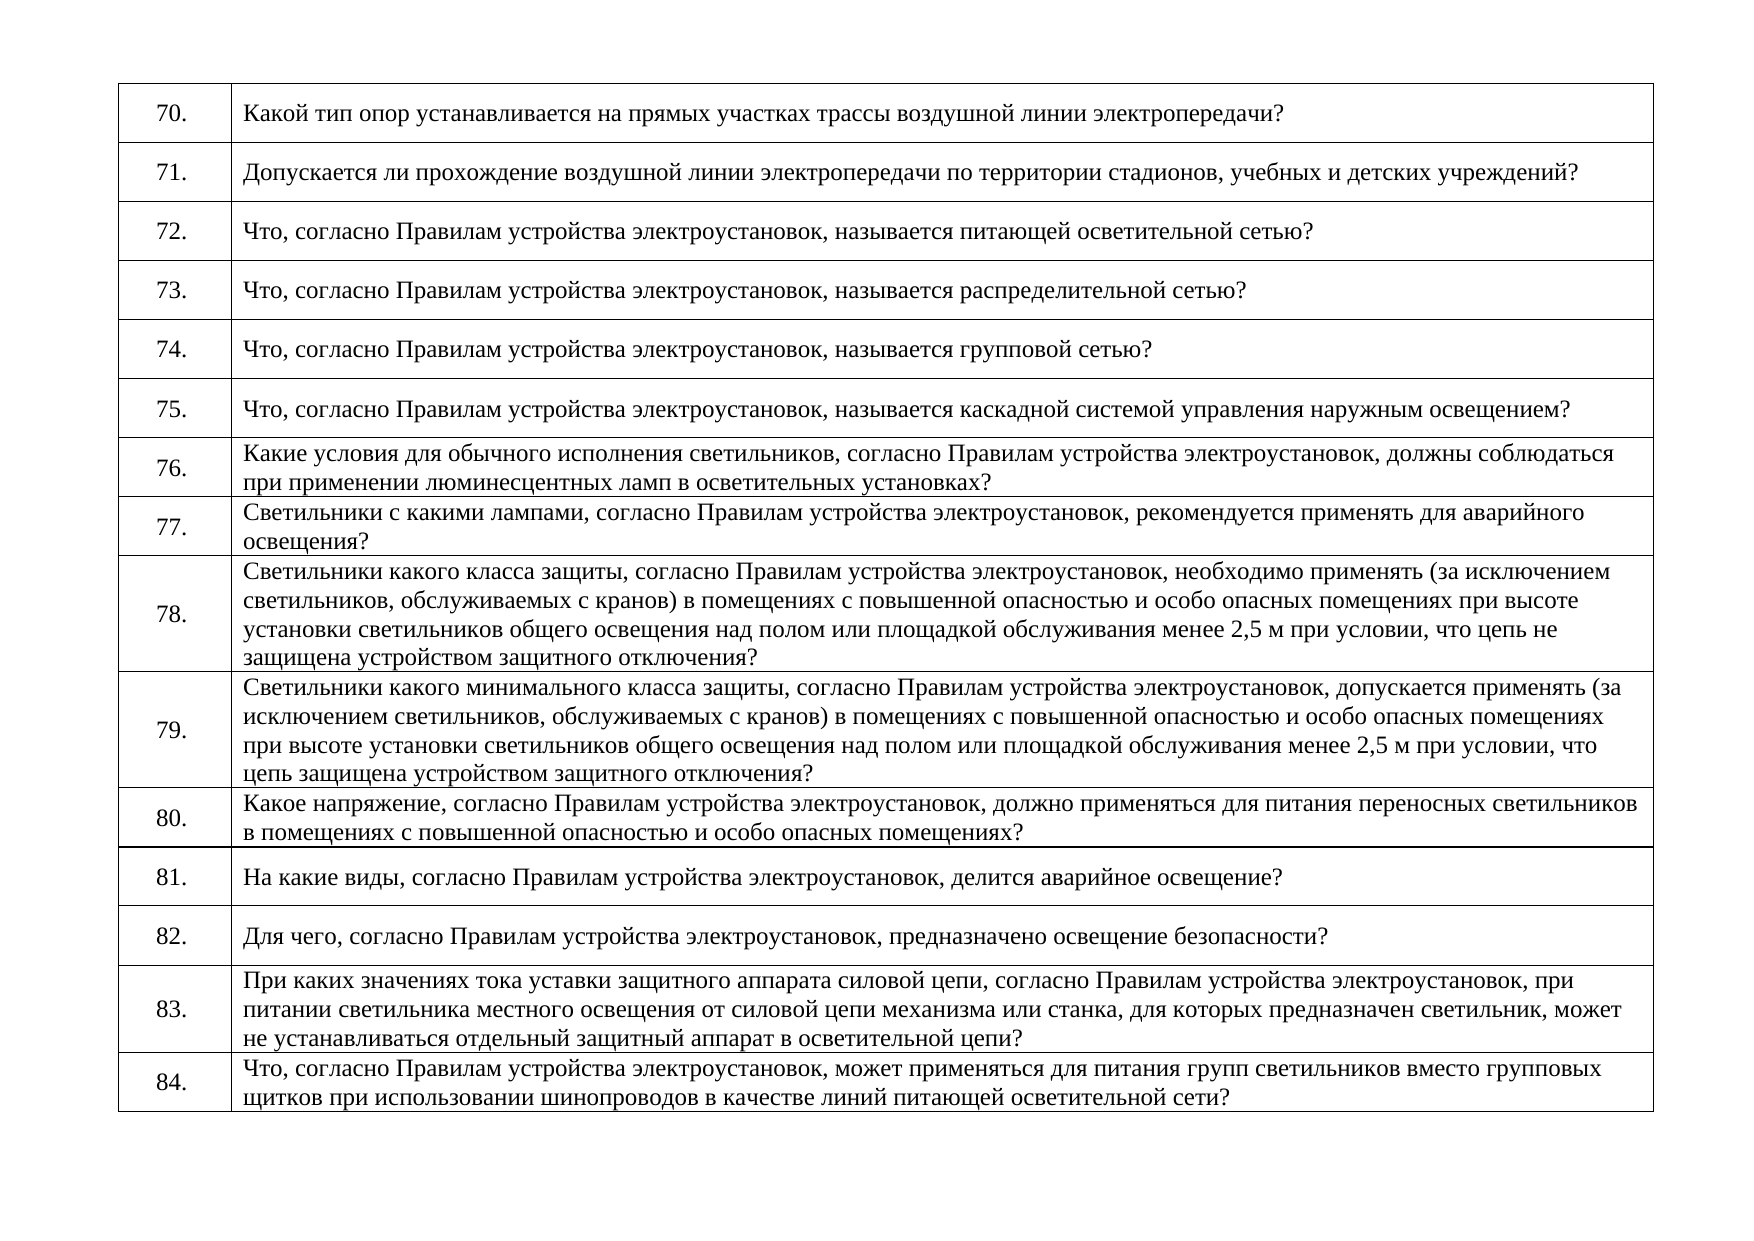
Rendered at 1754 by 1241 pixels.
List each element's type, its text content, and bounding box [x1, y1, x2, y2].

table_cell Что, согласно Правилам устройства электроустановок, называется распределительной сетью? [232, 261, 1653, 319]
table_cell Что, согласно Правилам устройства электроустановок, может применяться для питания групп светильников вместо групповых щитков при использовании шинопроводов в качестве линий питающей осветительной сети? [232, 1053, 1653, 1111]
table_cell [119, 261, 231, 319]
table_cell На какие виды, согласно Правилам устройства электроустановок, делится аварийное освещение? [232, 848, 1653, 905]
table_cell Для чего, согласно Правилам устройства электроустановок, предназначено освещение безопасности? [232, 906, 1653, 964]
table_cell Какие условия для обычного исполнения светильников, согласно Правилам устройства электроустановок, должны соблюдаться при применении люминесцентных ламп в осветительных установках? [232, 438, 1653, 496]
table_cell Какое напряжение, согласно Правилам устройства электроустановок, должно применяться для питания переносных светильников в помещениях с повышенной опасностью и особо опасных помещениях? [232, 788, 1653, 846]
table_cell [119, 788, 231, 846]
table_cell Светильники какого класса защиты, согласно Правилам устройства электроустановок, необходимо применять (за исключением светильников, обслуживаемых с кранов) в помещениях с повышенной опасностью и особо опасных помещениях при высоте установки светильников общего освещения над полом или площадкой обслуживания менее 2,5 м при условии, что цепь не защищена устройством защитного отключения? [232, 556, 1653, 671]
table_cell [119, 143, 231, 201]
table_cell [119, 906, 231, 964]
table_cell [119, 379, 231, 437]
table_cell Что, согласно Правилам устройства электроустановок, называется групповой сетью? [232, 320, 1653, 378]
table_cell Светильники какого минимального класса защиты, согласно Правилам устройства электроустановок, допускается применять (за исключением светильников, обслуживаемых с кранов) в помещениях с повышенной опасностью и особо опасных помещениях при высоте установки светильников общего освещения над полом или площадкой обслуживания менее 2,5 м при условии, что цепь защищена устройством защитного отключения? [232, 672, 1653, 787]
table_cell [119, 84, 231, 142]
table_cell [119, 497, 231, 555]
table_cell [119, 966, 231, 1052]
table_cell Светильники с какими лампами, согласно Правилам устройства электроустановок, рекомендуется применять для аварийного освещения? [232, 497, 1653, 555]
table_cell [119, 672, 231, 787]
table_cell [119, 202, 231, 260]
table_cell [119, 848, 231, 905]
table_cell [119, 438, 231, 496]
table_cell Что, согласно Правилам устройства электроустановок, называется каскадной системой управления наружным освещением? [232, 379, 1653, 437]
table_cell При каких значениях тока уставки защитного аппарата силовой цепи, согласно Правилам устройства электроустановок, при питании светильника местного освещения от силовой цепи механизма или станка, для которых предназначен светильник, может не устанавливаться отдельный защитный аппарат в осветительной цепи? [232, 966, 1653, 1052]
table_cell [119, 320, 231, 378]
table_cell Допускается ли прохождение воздушной линии электропередачи по территории стадионов, учебных и детских учреждений? [232, 143, 1653, 201]
table_cell Какой тип опор устанавливается на прямых участках трассы воздушной линии электропередачи? [232, 84, 1653, 142]
table_cell [119, 1053, 231, 1111]
table_cell [119, 556, 231, 671]
table_cell Что, согласно Правилам устройства электроустановок, называется питающей осветительной сетью? [232, 202, 1653, 260]
